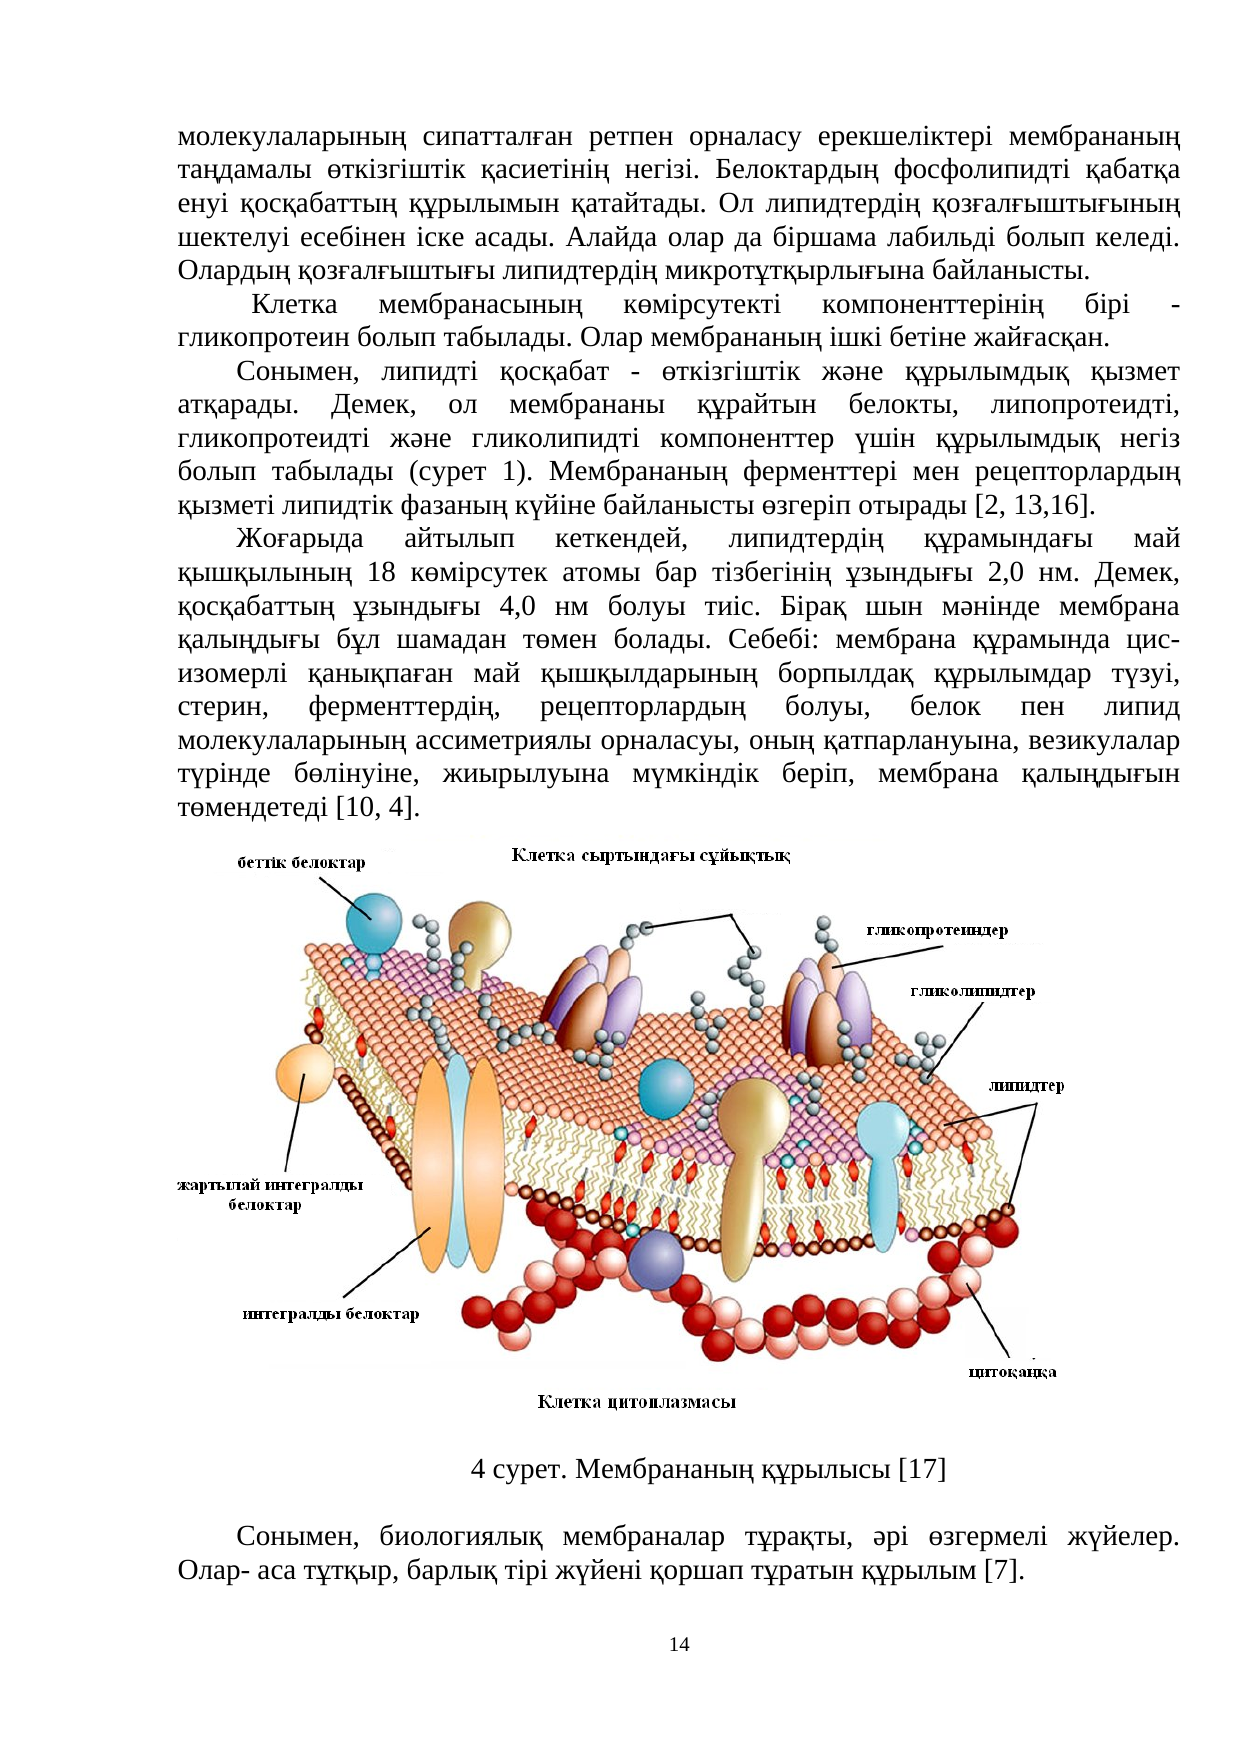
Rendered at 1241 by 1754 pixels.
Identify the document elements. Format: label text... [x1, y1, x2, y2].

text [177, 118, 1181, 286]
text Жоғарыда айтылып кеткендей, липидтердiң құрамындағы май қышқылының 18 көмiрсутек атомы бар тiзбегiнiң ұзындығы 2,0 нм. Демек, қосқабаттың ұзындығы 4,0 нм болуы тиiс. Бiрақ шын мәнiнде мембрана қалыңдығы бұл шамадан төмен болады. Себебi: мембрана құрамында цис-изомерлi қанықпаған май қышқылдарының борпылдақ құрылымдар түзуi, стерин, ферменттердiң, рецепторлардың болуы, белок пен липид молекулаларының ассиметриялы орналасуы, оның қатпарлануына, везикулалар түрiнде бөлiнуiне, жиырылуына мүмкiндiк берiп, мембрана қалыңдығын төмендетедi [10, 4]. [177, 521, 1181, 822]
picture [177, 822, 1073, 1418]
text Клетка мембранасының көмірсутекті компоненттерінің бірі - гликопротеин болып табылады. Олар мембрананың ішкі бетіне жайғасқан. [177, 286, 1181, 353]
text Сонымен, биологиялық мембраналар тұрақты, әрi өзгермелi жүйелер. Олар- аса тұтқыр, барлық тiрi жүйенi қоршап тұратын құрылым [7]. [177, 1518, 1181, 1586]
text Сонымен, липидтi қосқабат - өткiзгiштiк және құрылымдық қызмет атқарады. Демек, ол мембрананы құрайтын белокты, липопротеидтi, гликопротеидтi және гликолипидтi компоненттер үшiн құрылымдық негiз болып табылады (сурет 1). Мембрананың ферменттерi мен рецепторлардың қызметi липидтiк фазаның күйiне байланысты өзгерiп отырады [2, 13,16]. [177, 353, 1181, 521]
text 4 сурет. Мембрананың құрылысы [17] [177, 1451, 1181, 1485]
